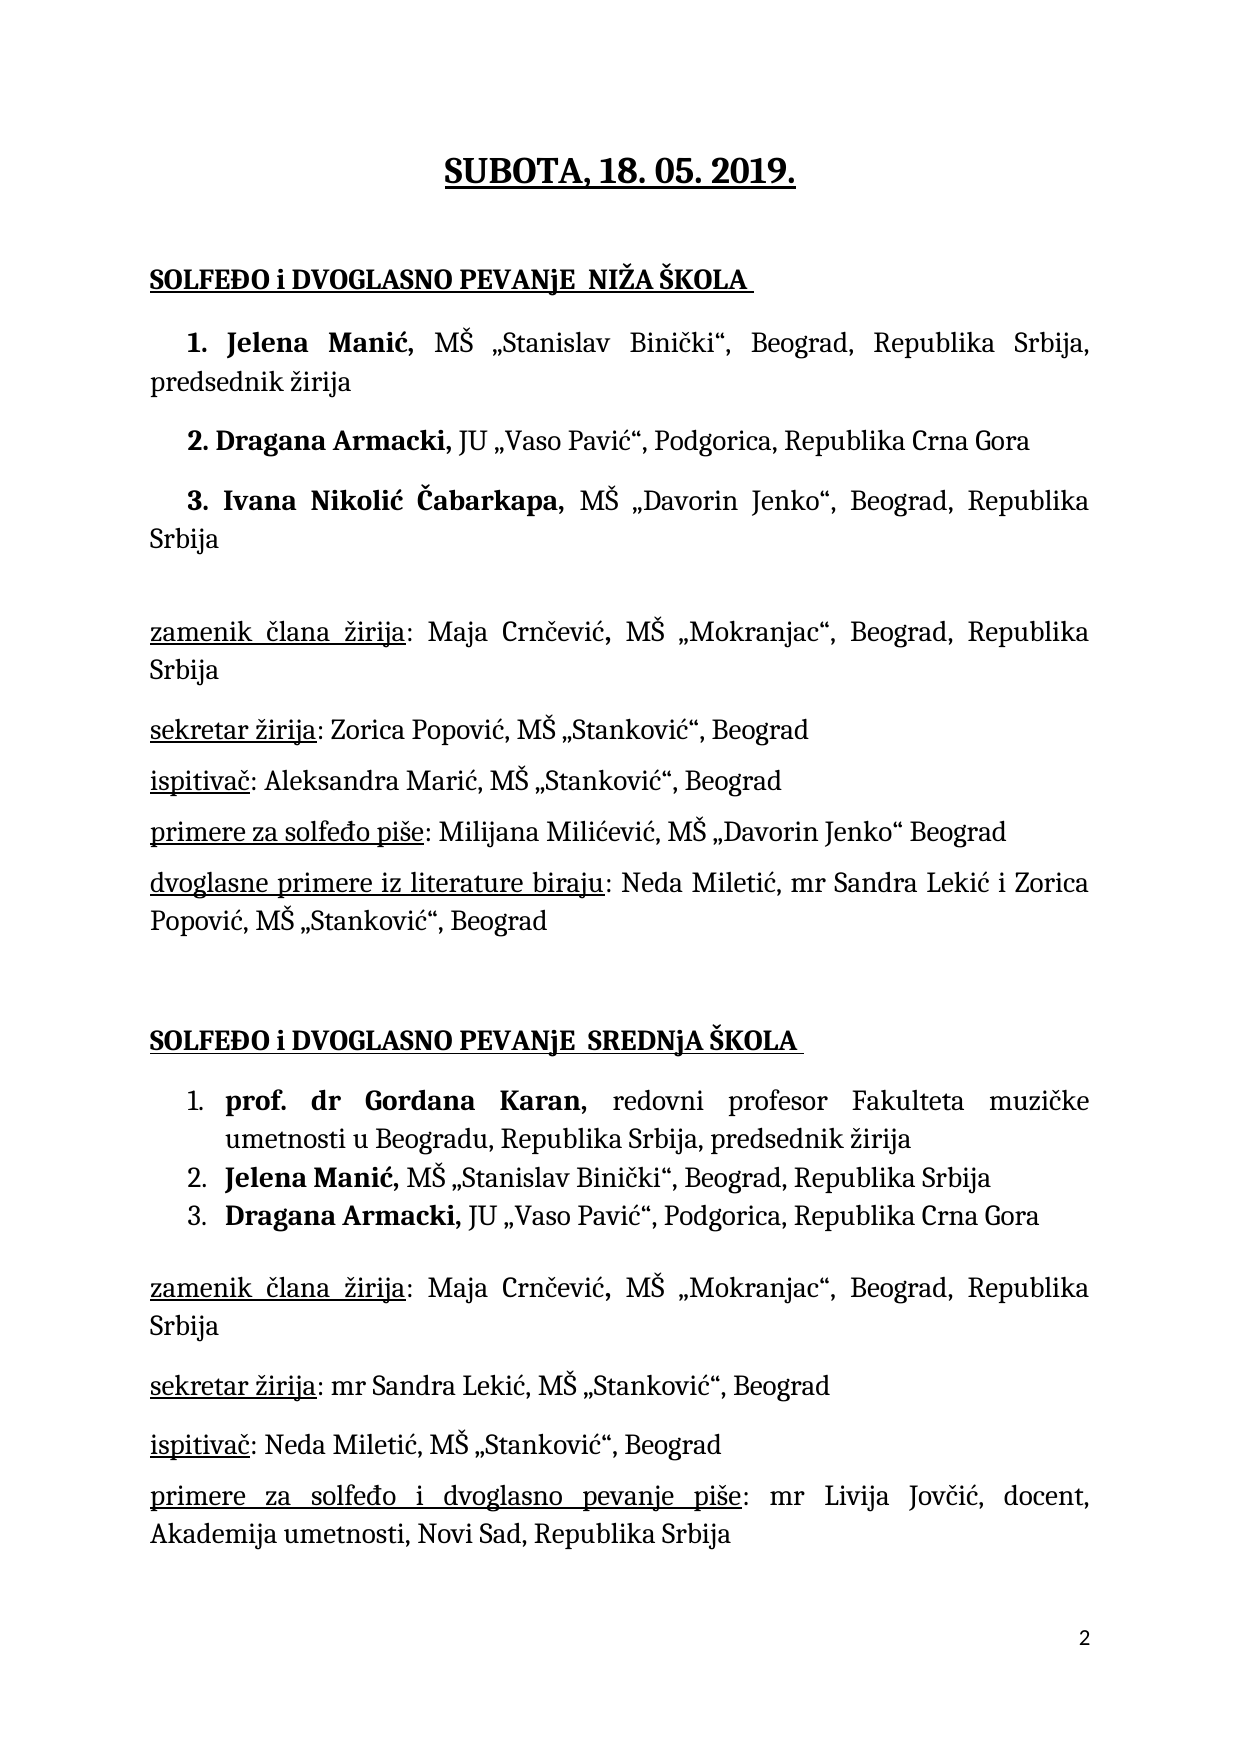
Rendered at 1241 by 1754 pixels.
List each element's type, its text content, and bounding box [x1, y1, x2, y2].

text SUBOTA, 18. 05. 2019. [150, 150, 1090, 193]
text sekretar žirija: Zorica Popović, MŠ „Stanković“, Beograd [150, 713, 1090, 746]
text zamenik člana žirija: Maja Crnčević, MŠ „Mokranjac“, Beograd, Republika Srbija [150, 615, 1090, 687]
list Dragana Armacki, JU „Vaso Pavić“, Podgorica, Republika Crna Gora [187, 1199, 1090, 1233]
text ispitivač: Aleksandra Marić, MŠ „Stanković“, Beograd [150, 764, 1090, 797]
text 1. Jelena Manić, MŠ „Stanislav Binički“, Beograd, Republika Srbija, predsednik žirija [150, 327, 1090, 399]
text sekretar žirija: mr Sandra Lekić, MŠ „Stanković“, Beograd [150, 1369, 1090, 1402]
text SOLFEĐO i DVOGLASNO PEVANjE SREDNjA ŠKOLA [150, 1024, 1090, 1058]
text zamenik člana žirija: Maja Crnčević, MŠ „Mokranjac“, Beograd, Republika Srbija [150, 1271, 1090, 1343]
text 3. Ivana Nikolić Čabarkapa, MŠ „Davorin Jenko“, Beograd, Republika Srbija [150, 484, 1090, 556]
text primere za solfeđo piše: Milijana Milićević, MŠ „Davorin Jenko“ Beograd [150, 815, 1090, 848]
list Jelena Manić, MŠ „Stanislav Binički“, Beograd, Republika Srbija [187, 1161, 1090, 1194]
text primere za solfeđo i dvoglasno pevanje piše: mr Livija Jovčić, docent, Akademija umetnosti, Novi Sad, Republika Srbija [150, 1479, 1090, 1551]
list prof. dr Gordana Karan, redovni profesor Fakulteta muzičke umetnosti u Beogradu, Republika Srbija, predsednik žirija [187, 1084, 1090, 1156]
text SOLFEĐO i DVOGLASNO PEVANjE NIŽA ŠKOLA [150, 263, 1090, 297]
text dvoglasne primere iz literature biraju: Neda Miletić, mr Sandra Lekić i Zorica Popović, MŠ „Stanković“, Beograd [150, 866, 1090, 938]
text 2. Dragana Armacki, JU „Vaso Pavić“, Podgorica, Republika Crna Gora [150, 424, 1090, 458]
text ispitivač: Neda Miletić, MŠ „Stanković“, Beograd [150, 1428, 1090, 1462]
